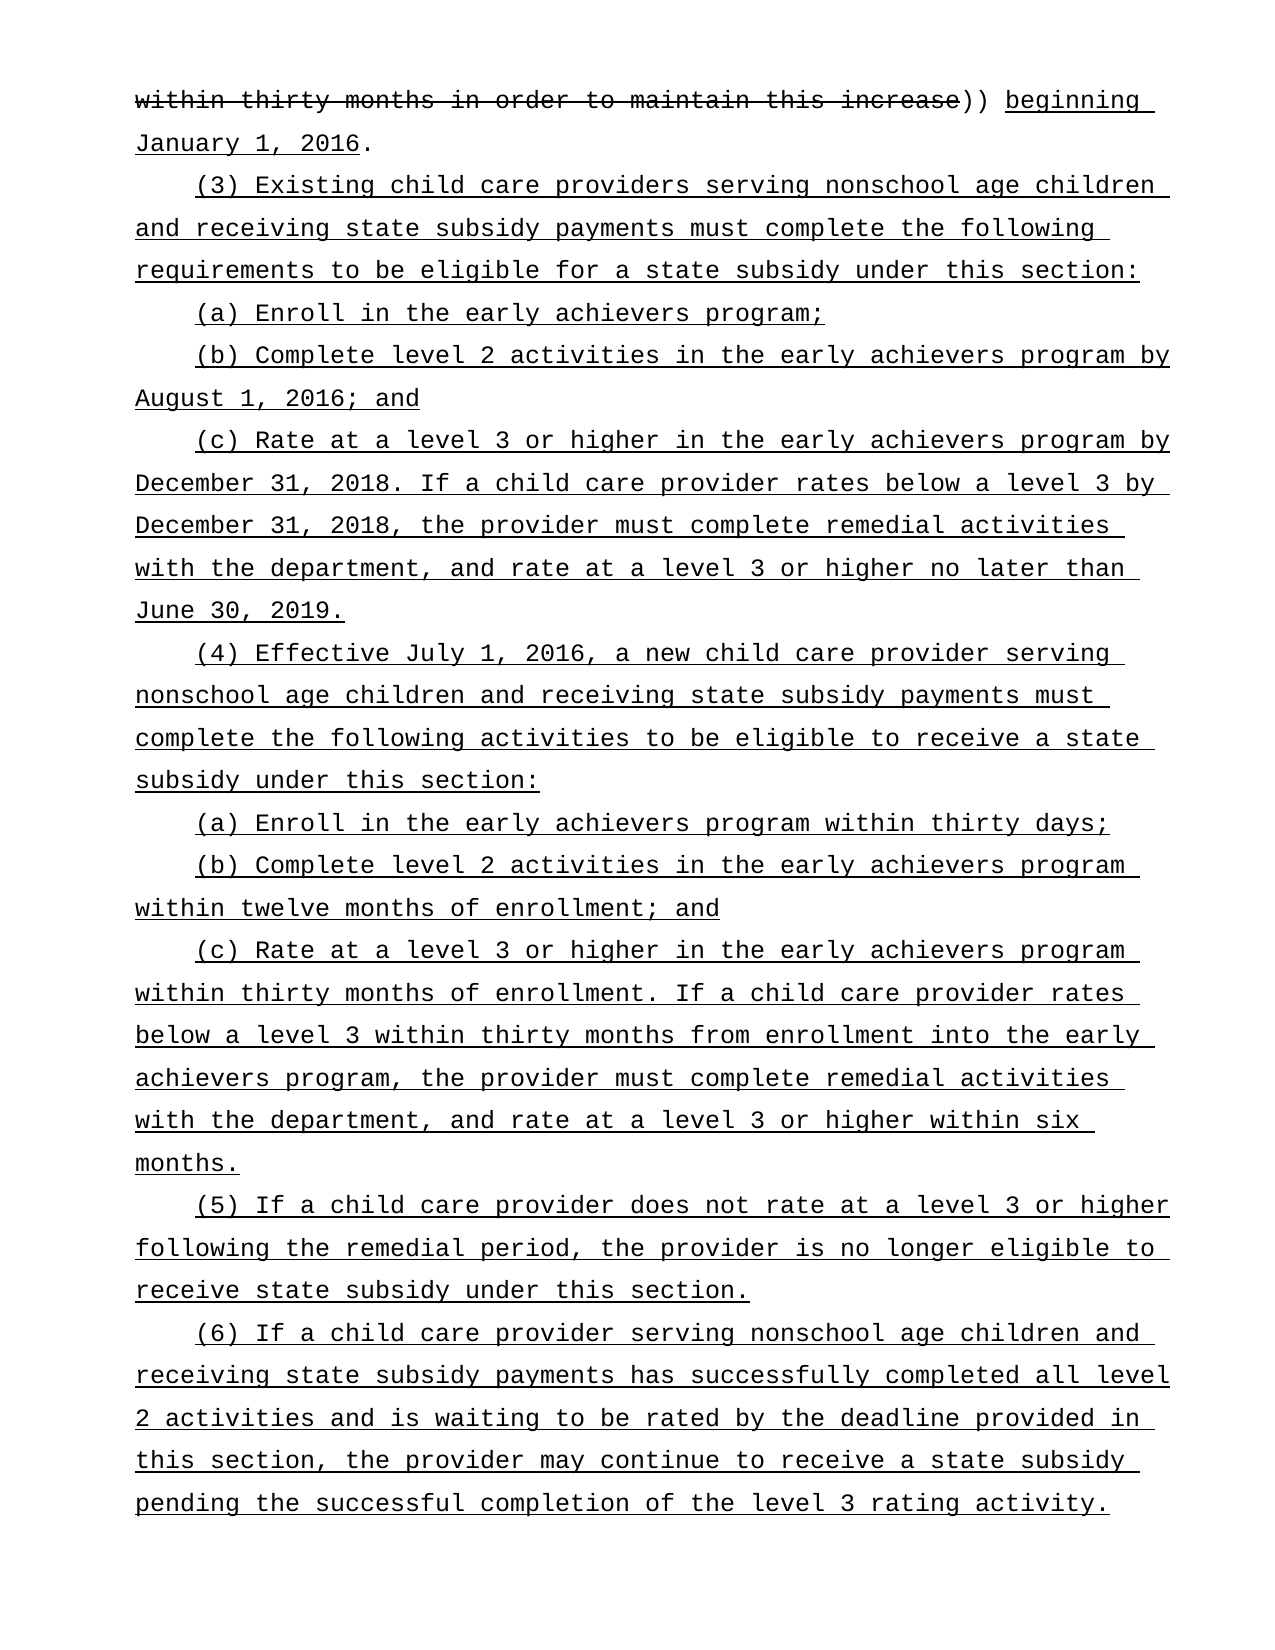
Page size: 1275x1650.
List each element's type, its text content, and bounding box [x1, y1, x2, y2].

text (5) If a child care provider does not rate at a level 3 or higher following the remedial period, the provider is no longer eligible to receive state subsidy under this section. [135, 1180, 1170, 1259]
text (a) Enroll in the early achievers program within thirty days; [135, 797, 1170, 840]
text (5) If a child care provider does not rate at a level 3 or higher following the remedial period, the provider is no longer eligible to receive state subsidy under this section. [135, 1260, 1170, 1307]
text (c) Rate at a level 3 or higher in the early achievers program by December 31, 2018. If a child care provider rates below a level 3 by December 31, 2018, the provider must complete remedial activities with the department, and rate at a level 3 or higher no later than June 30, 2019. [135, 415, 1170, 494]
text (c) Rate at a level 3 or higher in the early achievers program within thirty months of enrollment. If a child care provider rates below a level 3 within thirty months from enrollment into the early achievers program, the provider must complete remedial activities with the department, and rate at a level 3 or higher within six months. [135, 925, 1170, 1180]
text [135, 75, 1170, 160]
text (6) If a child care provider serving nonschool age children and receiving state subsidy payments has successfully completed all level 2 activities and is waiting to be rated by the deadline provided in this section, the provider may continue to receive a state subsidy pending the successful completion of the level 3 rating activity. [135, 1388, 1170, 1520]
text (6) If a child care provider serving nonschool age children and receiving state subsidy payments has successfully completed all level 2 activities and is waiting to be rated by the deadline provided in this section, the provider may continue to receive a state subsidy pending the successful completion of the level 3 rating activity. [135, 1307, 1170, 1386]
text (b) Complete level 2 activities in the early achievers program within twelve months of enrollment; and [135, 840, 1170, 925]
text (4) Effective July 1, 2016, a new child care provider serving nonschool age children and receiving state subsidy payments must complete the following activities to be eligible to receive a state subsidy under this section: [135, 627, 1170, 797]
text (3) Existing child care providers serving nonschool age children and receiving state subsidy payments must complete the following requirements to be eligible for a state subsidy under this section: [135, 160, 1170, 287]
text (c) Rate at a level 3 or higher in the early achievers program by December 31, 2018. If a child care provider rates below a level 3 by December 31, 2018, the provider must complete remedial activities with the department, and rate at a level 3 or higher no later than June 30, 2019. [135, 495, 1170, 627]
text (a) Enroll in the early achievers program; [135, 287, 1170, 330]
text (b) Complete level 2 activities in the early achievers program by August 1, 2016; and [135, 330, 1170, 415]
